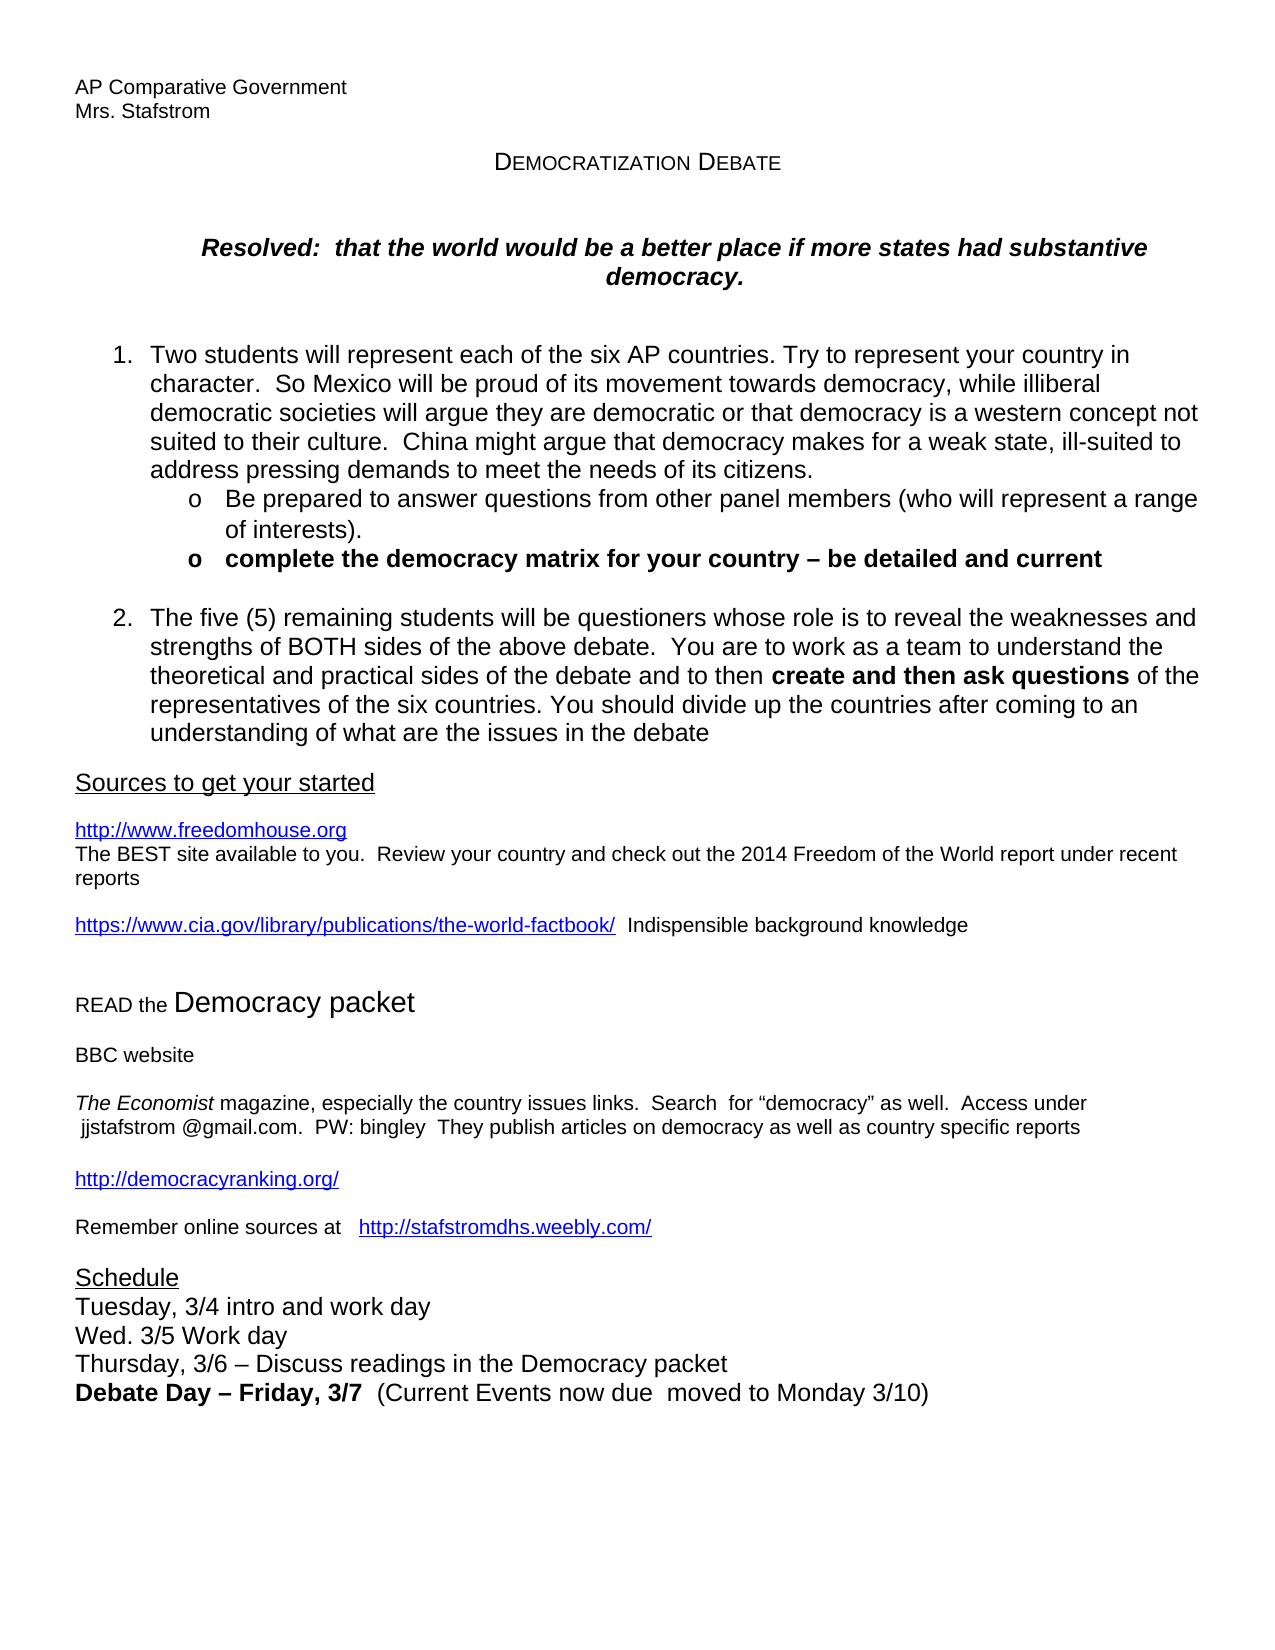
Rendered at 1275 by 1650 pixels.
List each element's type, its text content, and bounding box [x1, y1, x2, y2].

text http://democracyranking.org/ [75, 1167, 1200, 1191]
text BBC website [75, 1043, 1200, 1067]
text Tuesday, 3/4 intro and work day [75, 1292, 1200, 1321]
text https://www.cia.gov/library/publications/the-world-factbook/ Indispensible background knowledge [75, 913, 1200, 937]
text Remember online sources at http://stafstromdhs.weebly.com/ [75, 1215, 1200, 1239]
list Be prepared to answer questions from other panel members (who will represent a range of interests). [187, 484, 1200, 544]
text READ the Democracy packet [75, 985, 1200, 1019]
text jjstafstrom @gmail.com. PW: bingley They publish articles on democracy as well as country specific reports [75, 1114, 1200, 1138]
text The Economist magazine, especially the country issues links. Search for “democracy” as well. Access under [75, 1091, 1200, 1114]
text Mrs. Stafstrom [75, 99, 1200, 123]
list The five (5) remaining students will be questioners whose role is to reveal the weaknesses and strengths of BOTH sides of the above debate. You are to work as a team to understand the theoretical and practical sides of the debate and to then create and then ask questions of the representatives of the six countries. You should divide up the countries after coming to an understanding of what are the issues in the debate [112, 603, 1200, 747]
text Sources to get your started [75, 768, 1200, 797]
text Democratization Debate [75, 147, 1200, 176]
text Schedule [75, 1263, 1200, 1292]
list Two students will represent each of the six AP countries. Try to represent your country in character. So Mexico will be proud of its movement towards democracy, while illiberal democratic societies will argue they are democratic or that democracy is a western concept not suited to their culture. China might argue that democracy makes for a weak state, ill-suited to address pressing demands to meet the needs of its citizens. [112, 340, 1200, 484]
text Thursday, 3/6 – Discuss readings in the Democracy packet [75, 1349, 1200, 1378]
text Wed. 3/5 Work day [75, 1321, 1200, 1349]
text AP Comparative Government [75, 75, 1200, 99]
text http://www.freedomhouse.org [75, 817, 1200, 841]
list complete the democracy matrix for your country – be detailed and current [187, 544, 1200, 574]
text Debate Day – Friday, 3/7 (Current Events now due moved to Monday 3/10) [75, 1378, 1200, 1407]
text The BEST site available to you. Review your country and check out the 2014 Freedom of the World report under recent reports [75, 841, 1200, 889]
text Resolved: that the world would be a better place if more states had substantive democracy. [150, 233, 1200, 291]
